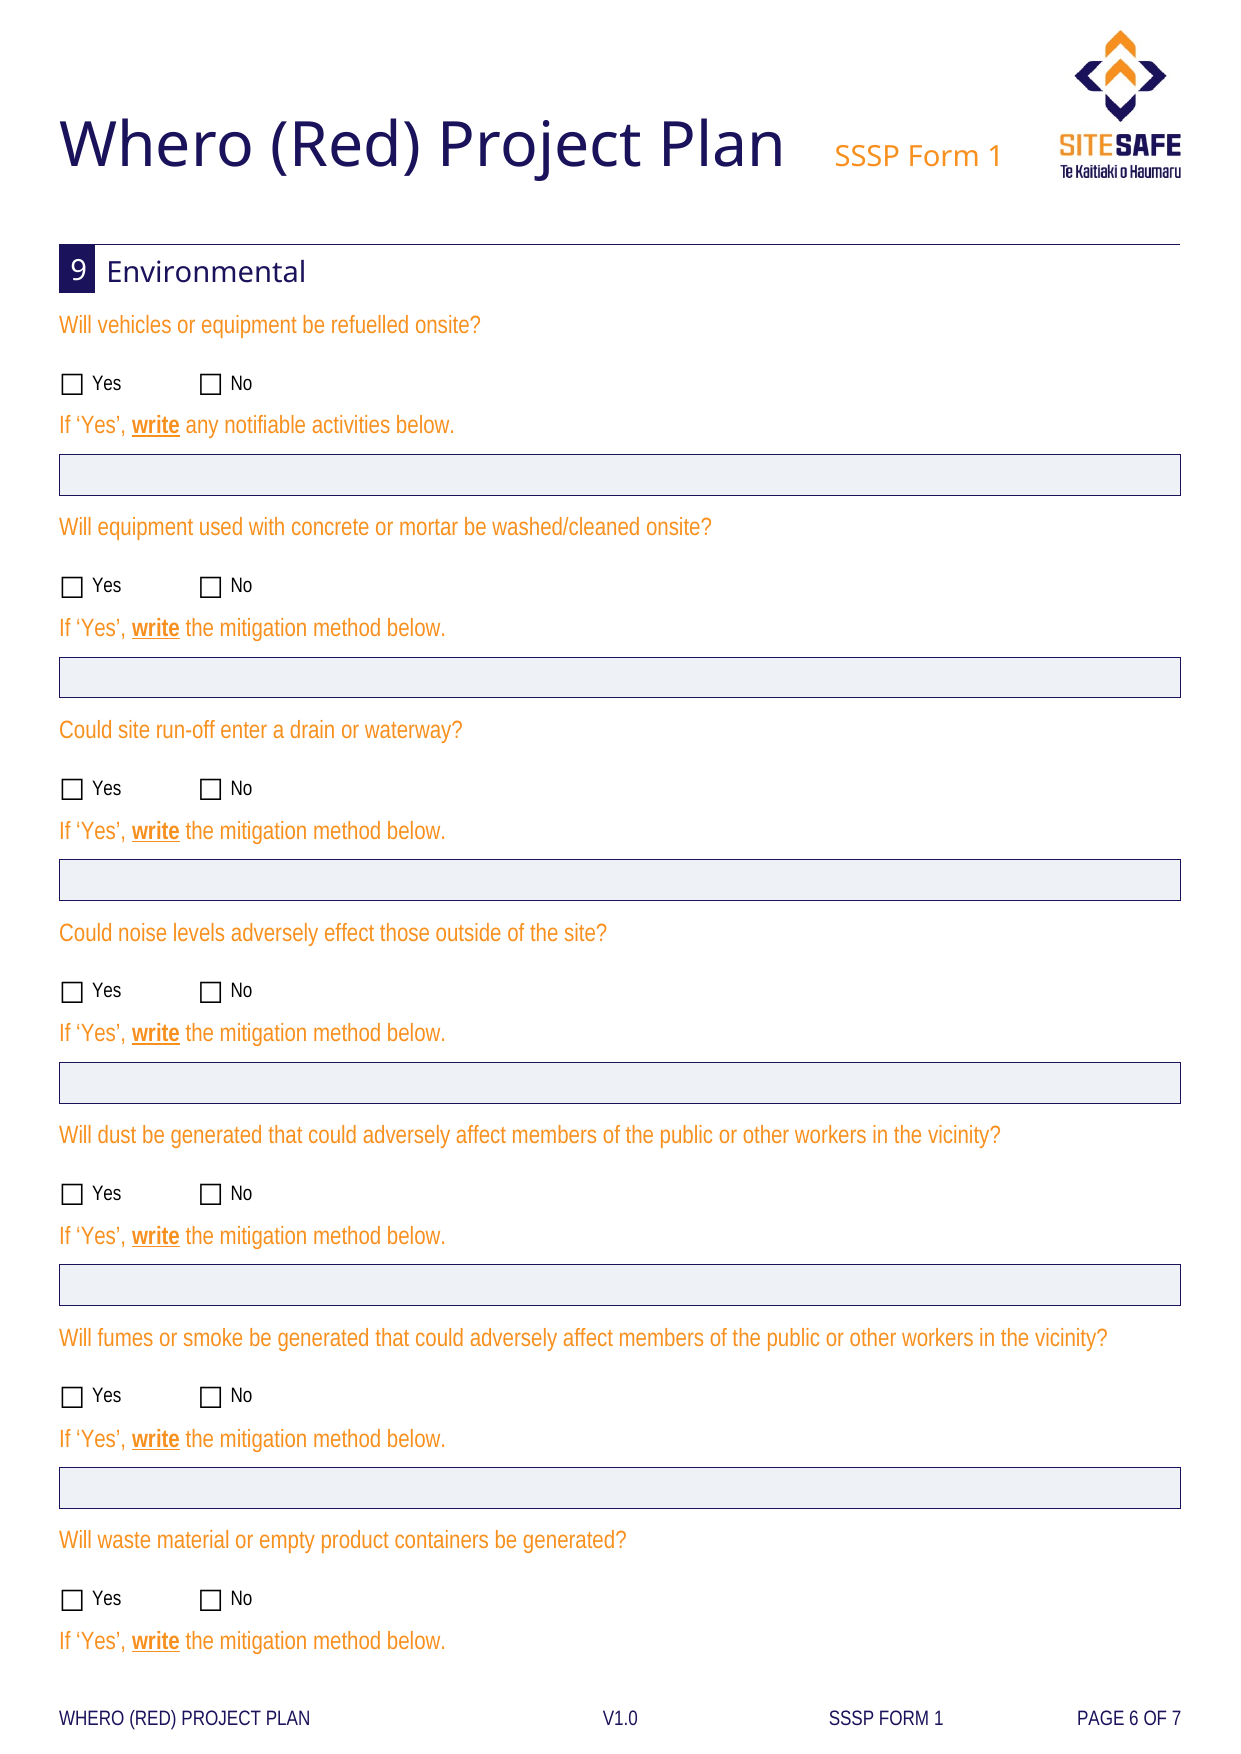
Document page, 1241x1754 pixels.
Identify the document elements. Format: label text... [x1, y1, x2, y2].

text If ‘Yes’, write the mitigation method below. [59, 1423, 1181, 1452]
text Will equipment used with concrete or mortar be washed/cleaned onsite? [59, 512, 1181, 541]
text If ‘Yes’, write any notifiable activities below. [59, 411, 1181, 439]
text Will vehicles or equipment be refuelled onsite? [59, 310, 1181, 338]
table_header [60, 1468, 1180, 1508]
text If ‘Yes’, write the mitigation method below. [59, 816, 1181, 844]
text If ‘Yes’, write the mitigation method below. [59, 1221, 1181, 1249]
text Will waste material or empty product containers be generated? [59, 1525, 1181, 1554]
picture [1055, 27, 1186, 181]
text Yes No [59, 357, 1181, 398]
text Yes No [59, 763, 1181, 803]
text If ‘Yes’, write the mitigation method below. [59, 1626, 1181, 1655]
text Yes No [59, 1168, 1181, 1208]
table_header 9 [59, 245, 95, 293]
table_header [60, 860, 1180, 900]
text Yes No [59, 965, 1181, 1006]
text Yes No [59, 1573, 1181, 1614]
table_header [60, 1265, 1180, 1305]
table_header [60, 1063, 1180, 1102]
text Yes No [59, 1370, 1181, 1411]
text Could noise levels adversely effect those outside of the site? [59, 918, 1181, 946]
table_header Environmental [95, 245, 1180, 293]
text Whero (Red) Project Plan SSSP Form 1 [59, 100, 1181, 185]
table_header [60, 455, 1180, 495]
text If ‘Yes’, write the mitigation method below. [59, 1018, 1181, 1047]
text Could site run-off enter a drain or waterway? [59, 715, 1181, 744]
text Yes No [59, 560, 1181, 601]
text Will dust be generated that could adversely affect members of the public or other workers in the vicinity? [59, 1120, 1181, 1149]
table_header [60, 658, 1180, 697]
text If ‘Yes’, write the mitigation method below. [59, 613, 1181, 642]
text Will fumes or smoke be generated that could adversely affect members of the public or other workers in the vicinity? [59, 1323, 1181, 1351]
